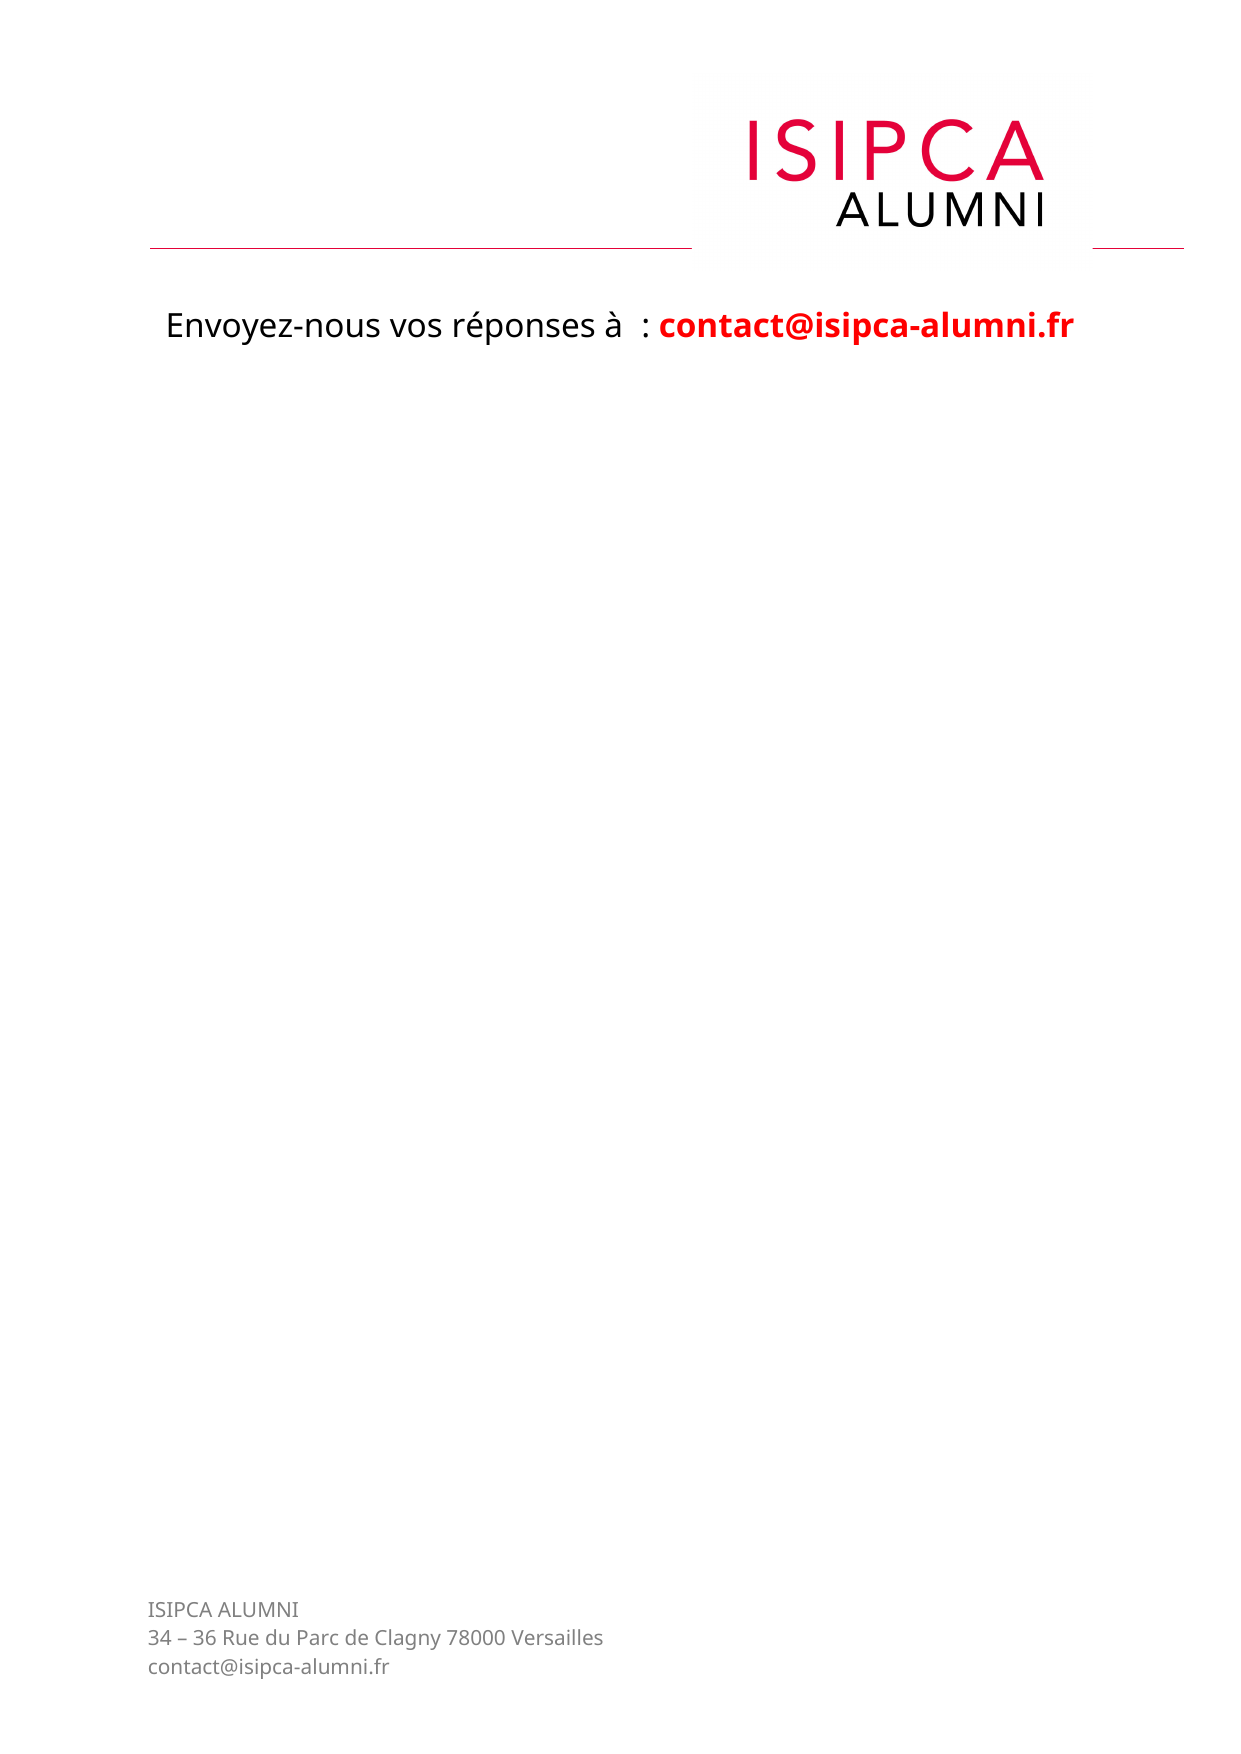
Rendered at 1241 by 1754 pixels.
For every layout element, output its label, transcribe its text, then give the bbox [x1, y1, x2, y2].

picture [691, 73, 1093, 271]
text Envoyez-nous vos réponses à : contact@isipca-alumni.fr [148, 301, 1093, 347]
